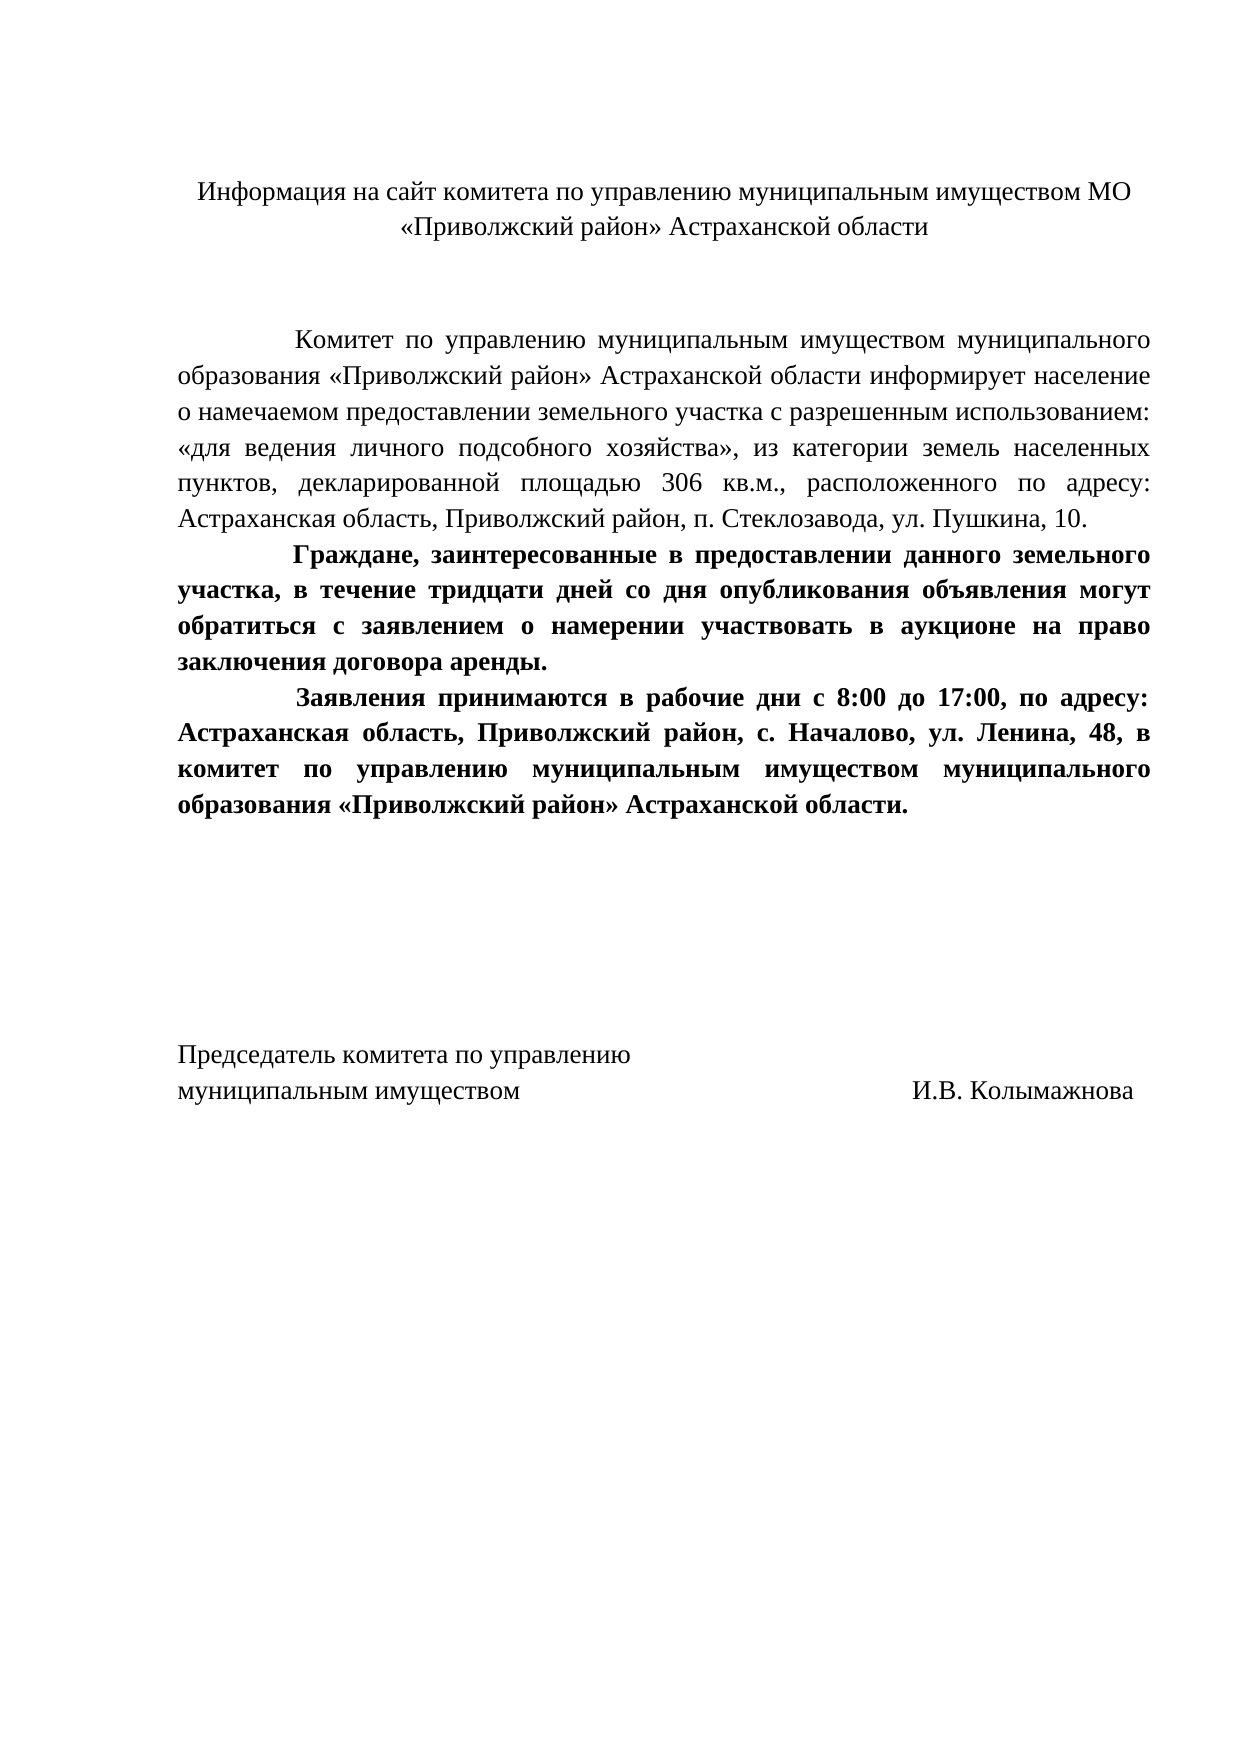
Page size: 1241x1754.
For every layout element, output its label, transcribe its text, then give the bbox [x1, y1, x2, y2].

text муниципальным имуществом И.В. Колымажнова [177, 1074, 1152, 1105]
text Заявления принимаются в рабочие дни с 8:00 до 17:00, по адресу: Астраханская область, Приволжский район, с. Началово, ул. Ленина, 48, в комитет по управлению муниципальным имуществом муниципального образования «Приволжский район» Астраханской области. [177, 681, 1152, 819]
text Председатель комитета по управлению [177, 1038, 1152, 1069]
text Граждане, заинтересованные в предоставлении данного земельного участка, в течение тридцати дней со дня опубликования объявления могут обратиться с заявлением о намерении участвовать в аукционе на право заключения договора аренды. [177, 538, 1152, 676]
text Комитет по управлению муниципальным имуществом муниципального образования «Приволжский район» Астраханской области информирует население о намечаемом предоставлении земельного участка с разрешенным использованием: «для ведения личного подсобного хозяйства», из категории земель населенных пунктов, декларированной площадью 306 кв.м., расположенного по адресу: Астраханская область, Приволжский район, п. Стеклозавода, ул. Пушкина, 10. [177, 323, 1152, 533]
text Информация на сайт комитета по управлению муниципальным имуществом МО «Приволжский район» Астраханской области [177, 175, 1152, 242]
